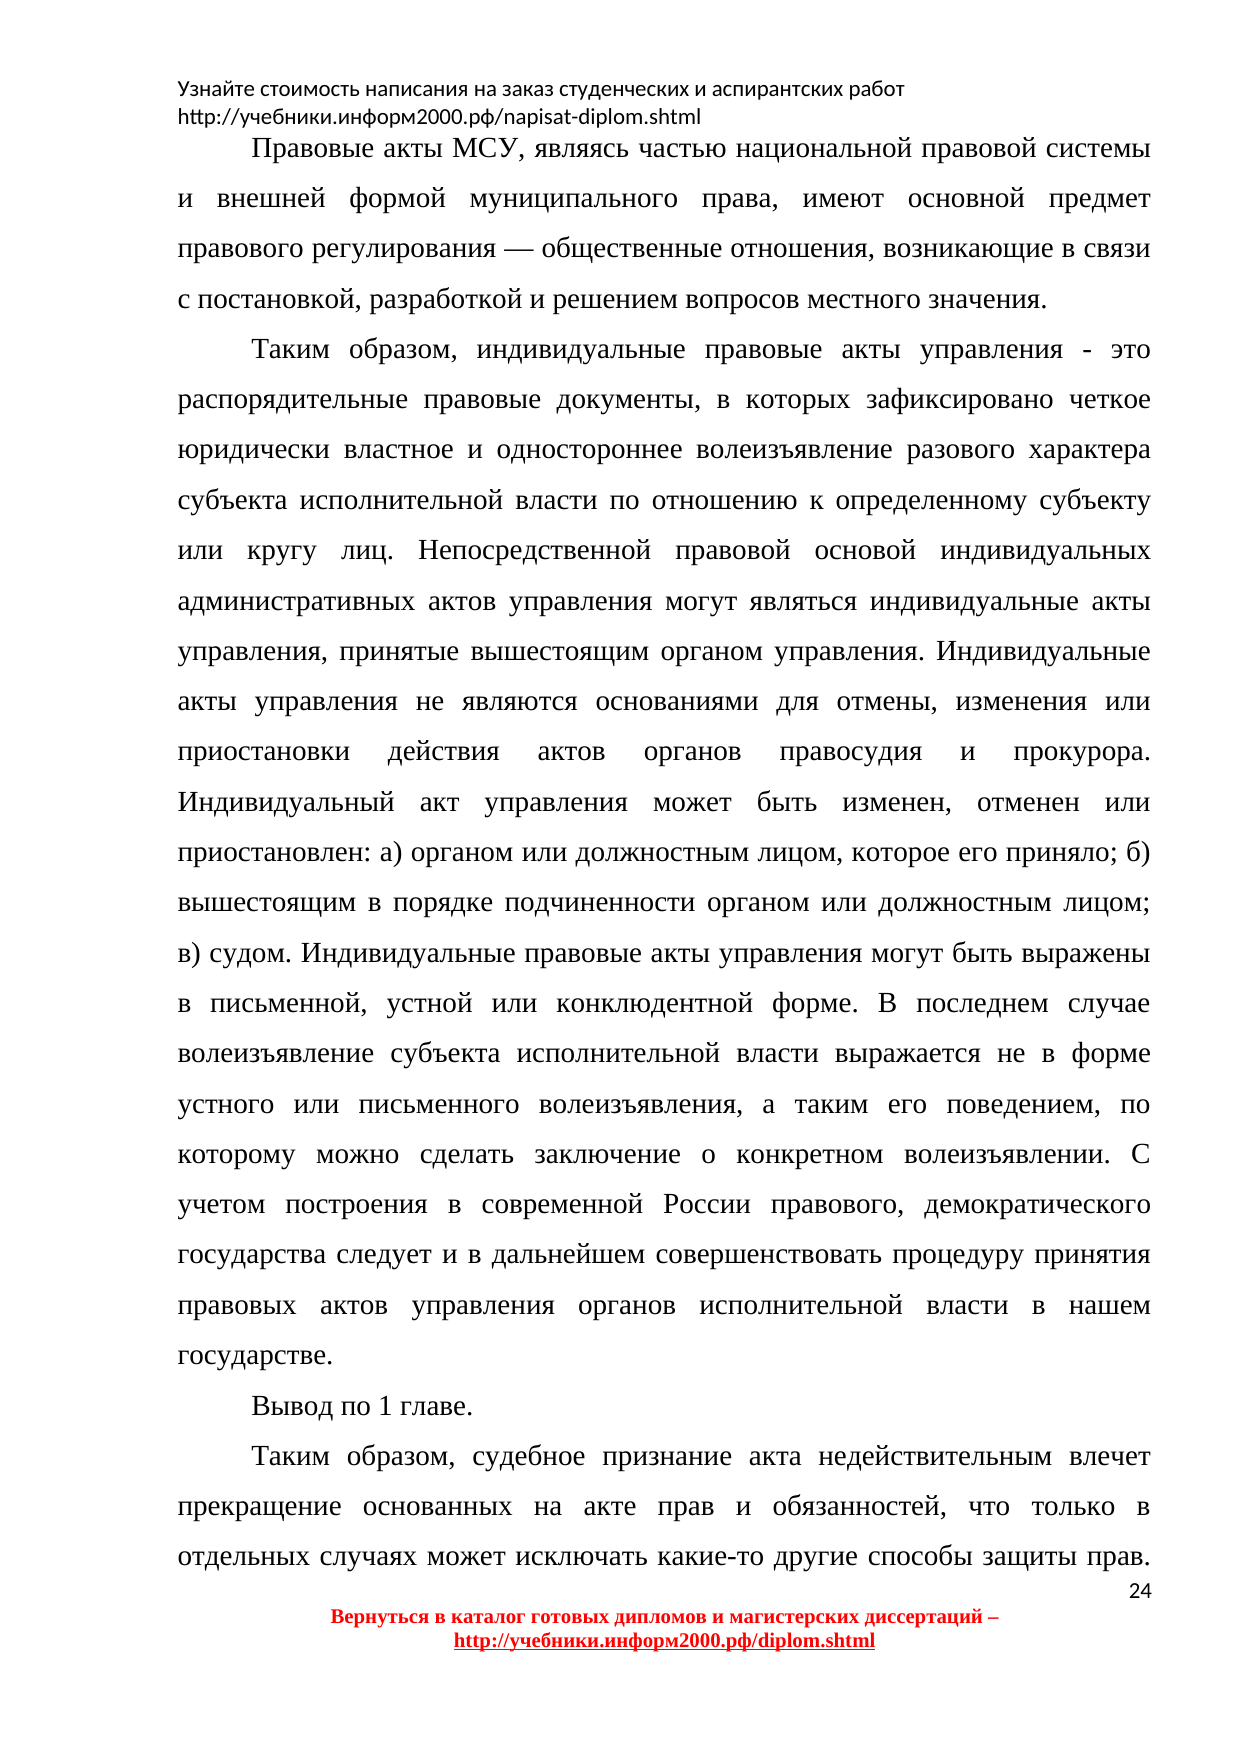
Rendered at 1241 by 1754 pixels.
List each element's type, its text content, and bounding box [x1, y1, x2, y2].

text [177, 1438, 1152, 1572]
text Таким образом, индивидуальные правовые акты управления - это распорядительные правовые документы, в которых зафиксировано четкое юридически властное и одностороннее волеизъявление разового характера субъекта исполнительной власти по отношению к определенному субъекту или кругу лиц. Непосредственной правовой основой индивидуальных административных актов управления могут являться индивидуальные акты управления, принятые вышестоящим органом управления. Индивидуальные акты управления не являются основаниями для отмены, изменения или приостановки действия актов органов правосудия и прокурора. Индивидуальный акт управления может быть изменен, отменен или приостановлен: а) органом или должностным лицом, которое его приняло; б) вышестоящим в порядке подчиненности органом или должностным лицом; в) судом. Индивидуальные правовые акты управления могут быть выражены в письменной, устной или конклюдентной форме. В последнем случае волеизъявление субъекта исполнительной власти выражается не в форме устного или письменного волеизъявления, а таким его поведением, по которому можно сделать заключение о конкретном волеизъявлении. С учетом построения в современной России правового, демократического государства следует и в дальнейшем совершенствовать процедуру принятия правовых актов управления органов исполнительной власти в нашем государстве. [177, 331, 1152, 1371]
text Правовые акты МСУ, являясь частью национальной правовой системы и внешней формой муниципального права, имеют основной предмет правового регулирования — общественные отношения, возникающие в связи с постановкой, разработкой и решением вопросов местного значения. [177, 130, 1152, 314]
text Вывод по 1 главе. [177, 1388, 1152, 1421]
